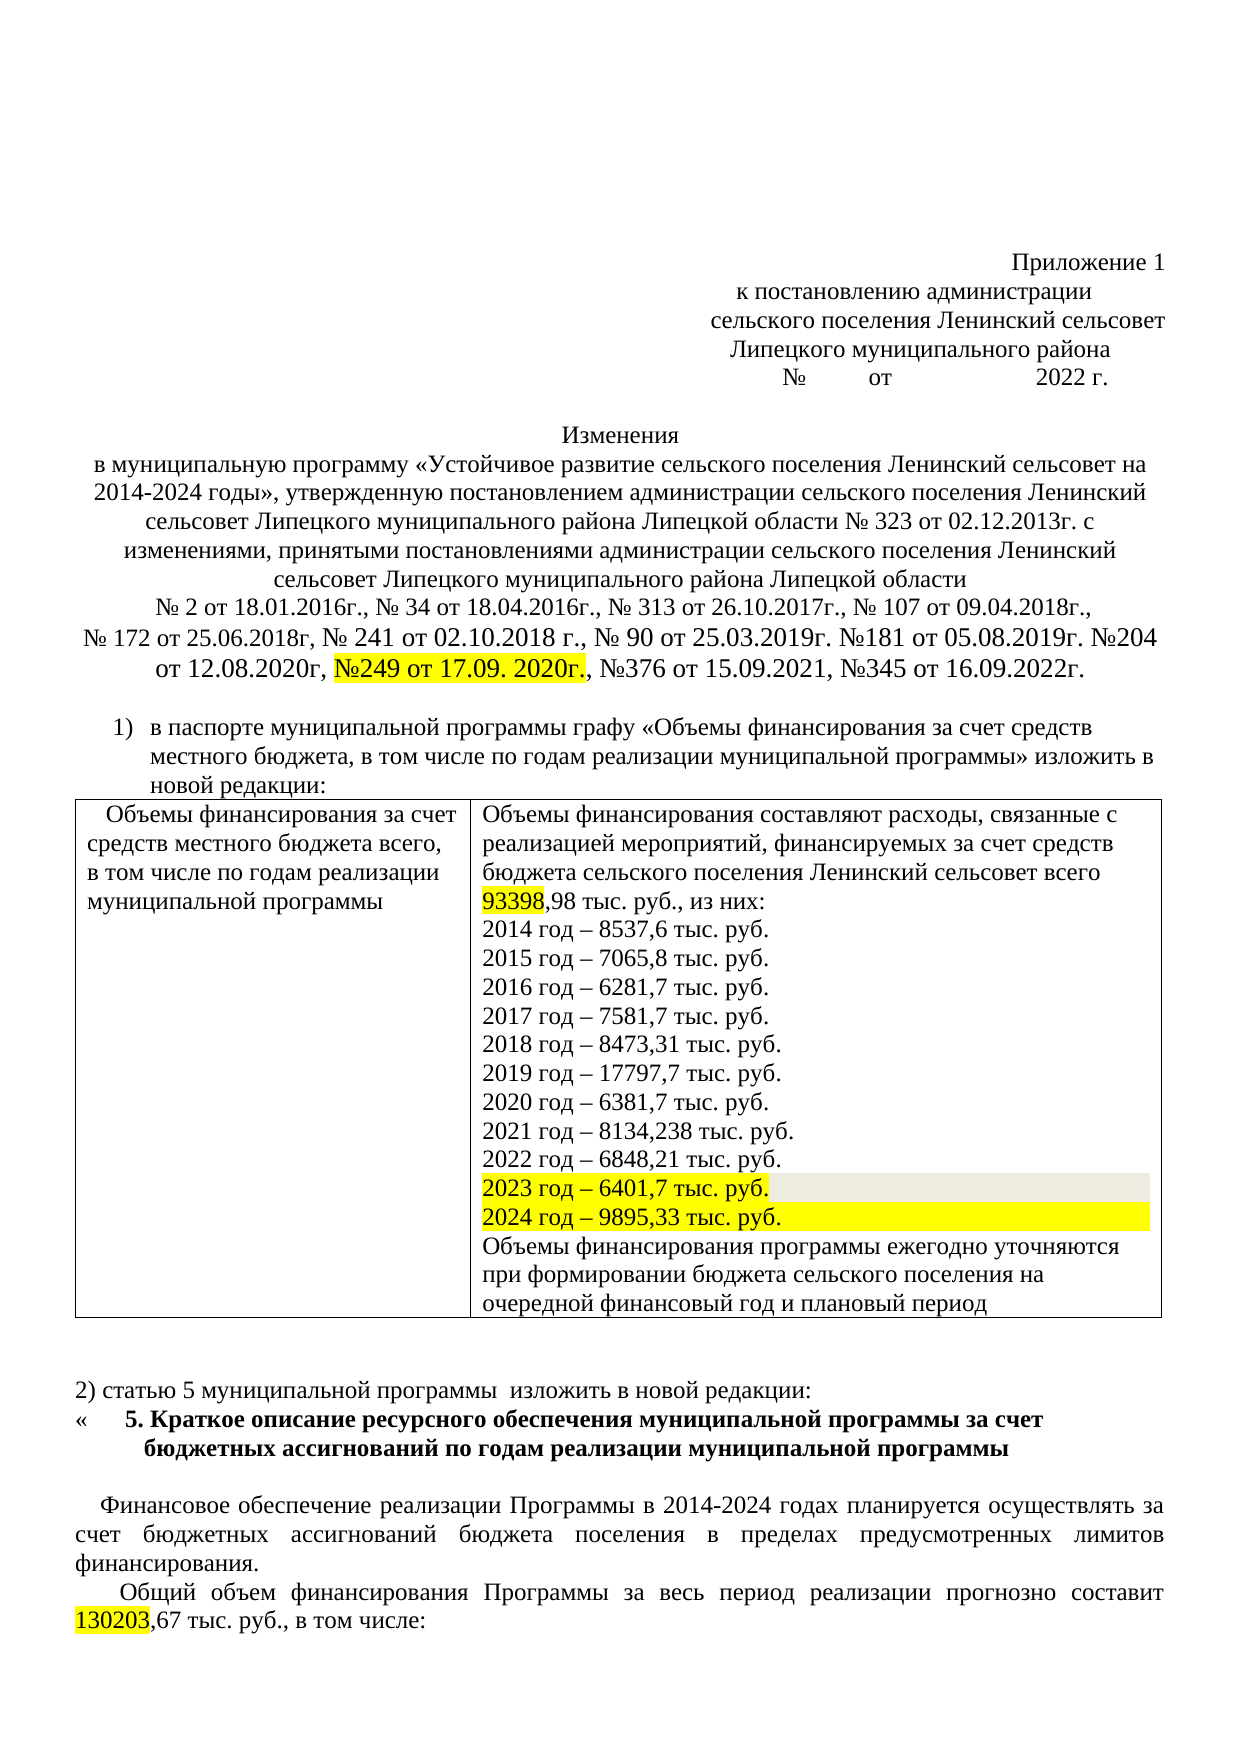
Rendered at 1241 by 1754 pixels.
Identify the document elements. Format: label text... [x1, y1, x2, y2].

text « 5. Краткое описание ресурсного обеспечения муниципальной программы за счет [75, 1404, 1165, 1433]
list в паспорте муниципальной программы графу «Объемы финансирования за счет средств местного бюджета, в том числе по годам реализации муниципальной программы» изложить в новой редакции: [112, 712, 1165, 798]
text Изменения [75, 420, 1165, 449]
table_header Объемы финансирования за счет средств местного бюджета всего, в том числе по годам реализации муниципальной программы [76, 800, 470, 1317]
text 2) статью 5 муниципальной программы изложить в новой редакции: [75, 1376, 1165, 1404]
text сельского поселения Ленинский сельсовет [75, 305, 1165, 334]
text бюджетных ассигнований по годам реализации муниципальной программы [75, 1433, 1165, 1462]
text в муниципальную программу «Устойчивое развитие сельского поселения Ленинский сельсовет на 2014-2024 годы», утвержденную постановлением администрации сельского поселения Ленинский сельсовет Липецкого муниципального района Липецкой области № 323 от 02.12.2013г. с изменениями, принятыми постановлениями администрации сельского поселения Ленинский сельсовет Липецкого муниципального района Липецкой области [75, 449, 1165, 592]
text Финансовое обеспечение реализации Программы в 2014-2024 годах планируется осуществлять за счет бюджетных ассигнований бюджета поселения в пределах предусмотренных лимитов финансирования. [75, 1491, 1165, 1577]
table_header Объемы финансирования составляют расходы, связанные с реализацией мероприятий, финансируемых за счет средств бюджета сельского поселения Ленинский сельсовет всего 93398,98 тыс. руб., из них: 2014 год – 8537,6 тыс. руб. 2015 год – 7065,8 тыс. руб. 2016 год – 6281,7 тыс. руб. 2017 год – 7581,7 тыс. руб. 2018 год – 8473,31 тыс. руб. 2019 год – 17797,7 тыс. руб. 2020 год – 6381,7 тыс. руб. 2021 год – 8134,238 тыс. руб. 2022 год – 6848,21 тыс. руб. 2023 год – 6401,7 тыс. руб. 2024 год – 9895,33 тыс. руб. Объемы финансирования программы ежегодно уточняются при формировании бюджета сельского поселения на очередной финансовый год и плановый период [471, 800, 1161, 1317]
text № 2 от 18.01.2016г., № 34 от 18.04.2016г., № 313 от 26.10.2017г., № 107 от 09.04.2018г., [75, 592, 1165, 621]
text Общий объем финансирования Программы за весь период реализации прогнозно составит 130203,67 тыс. руб., в том числе: [75, 1577, 1165, 1634]
text № 172 от 25.06.2018г, № 241 от 02.10.2018 г., № 90 от 25.03.2019г. №181 от 05.08.2019г. №204 от 12.08.2020г, №249 от 17.09. 2020г., №376 от 15.09.2021, №345 от 16.09.2022г. [75, 621, 1165, 683]
text № от 2022 г. [75, 362, 1165, 391]
text к постановлению администрации [75, 276, 1165, 305]
text Приложение 1 [75, 247, 1165, 276]
text Липецкого муниципального района [75, 334, 1165, 362]
